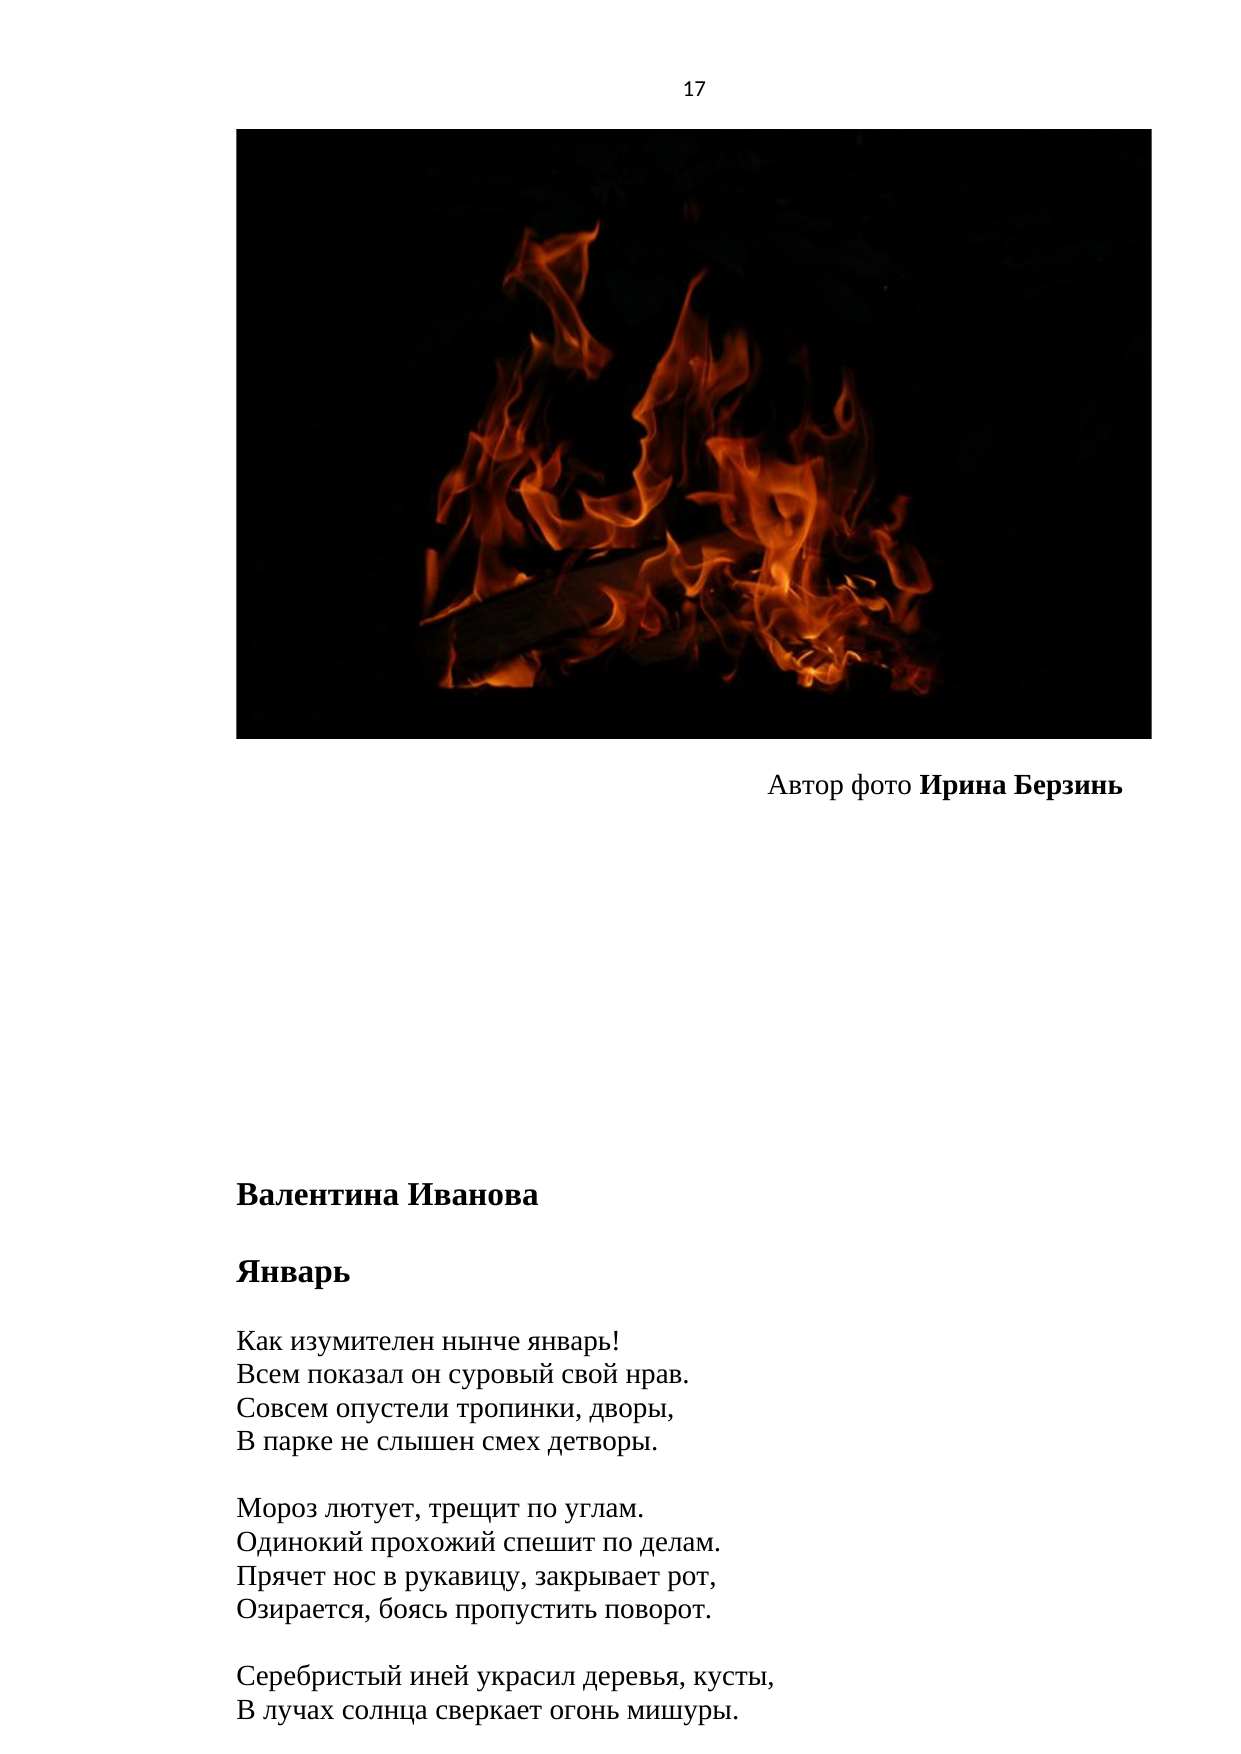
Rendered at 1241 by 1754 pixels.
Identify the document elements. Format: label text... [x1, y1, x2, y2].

picture [236, 129, 1152, 739]
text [236, 1289, 1152, 1725]
text Валентина Иванова [236, 1174, 1152, 1213]
text Январь [236, 1251, 1152, 1289]
text Автор фото Ирина Берзинь [236, 767, 1152, 801]
